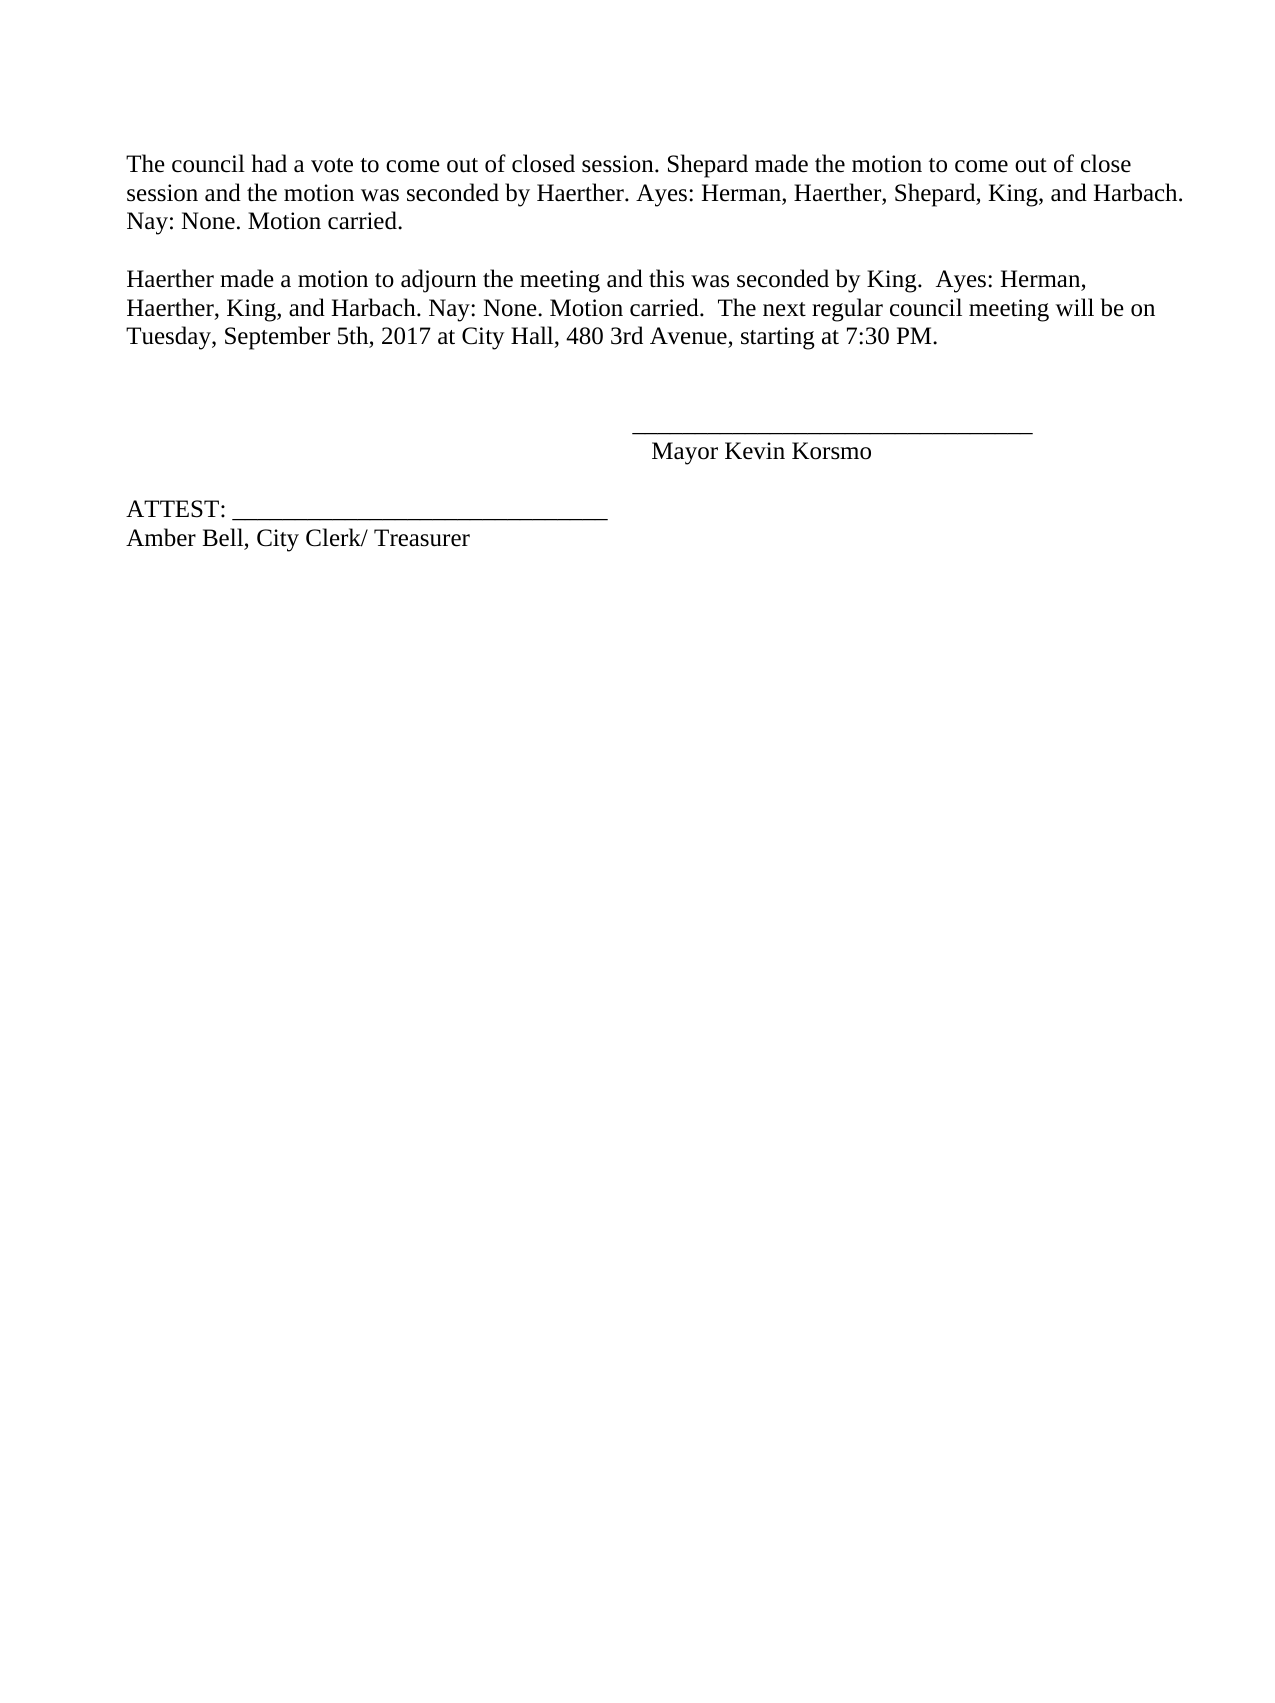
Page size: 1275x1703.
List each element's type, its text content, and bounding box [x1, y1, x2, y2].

text Haerther made a motion to adjourn the meeting and this was seconded by King. Ayes: Herman, Haerther, King, and Harbach. Nay: None. Motion carried. The next regular council meeting will be on Tuesday, September 5th, 2017 at City Hall, 480 3rd Avenue, starting at 7:30 PM. [126, 264, 1185, 350]
text ATTEST: ______________________________ [126, 494, 1185, 523]
text Amber Bell, City Clerk/ Treasurer [126, 523, 1185, 551]
text The council had a vote to come out of closed session. Shepard made the motion to come out of close session and the motion was seconded by Haerther. Ayes: Herman, Haerther, Shepard, King, and Harbach. Nay: None. Motion carried. [126, 149, 1185, 235]
text ________________________________ [276, 408, 1185, 436]
text Mayor Kevin Korsmo [576, 436, 1185, 465]
